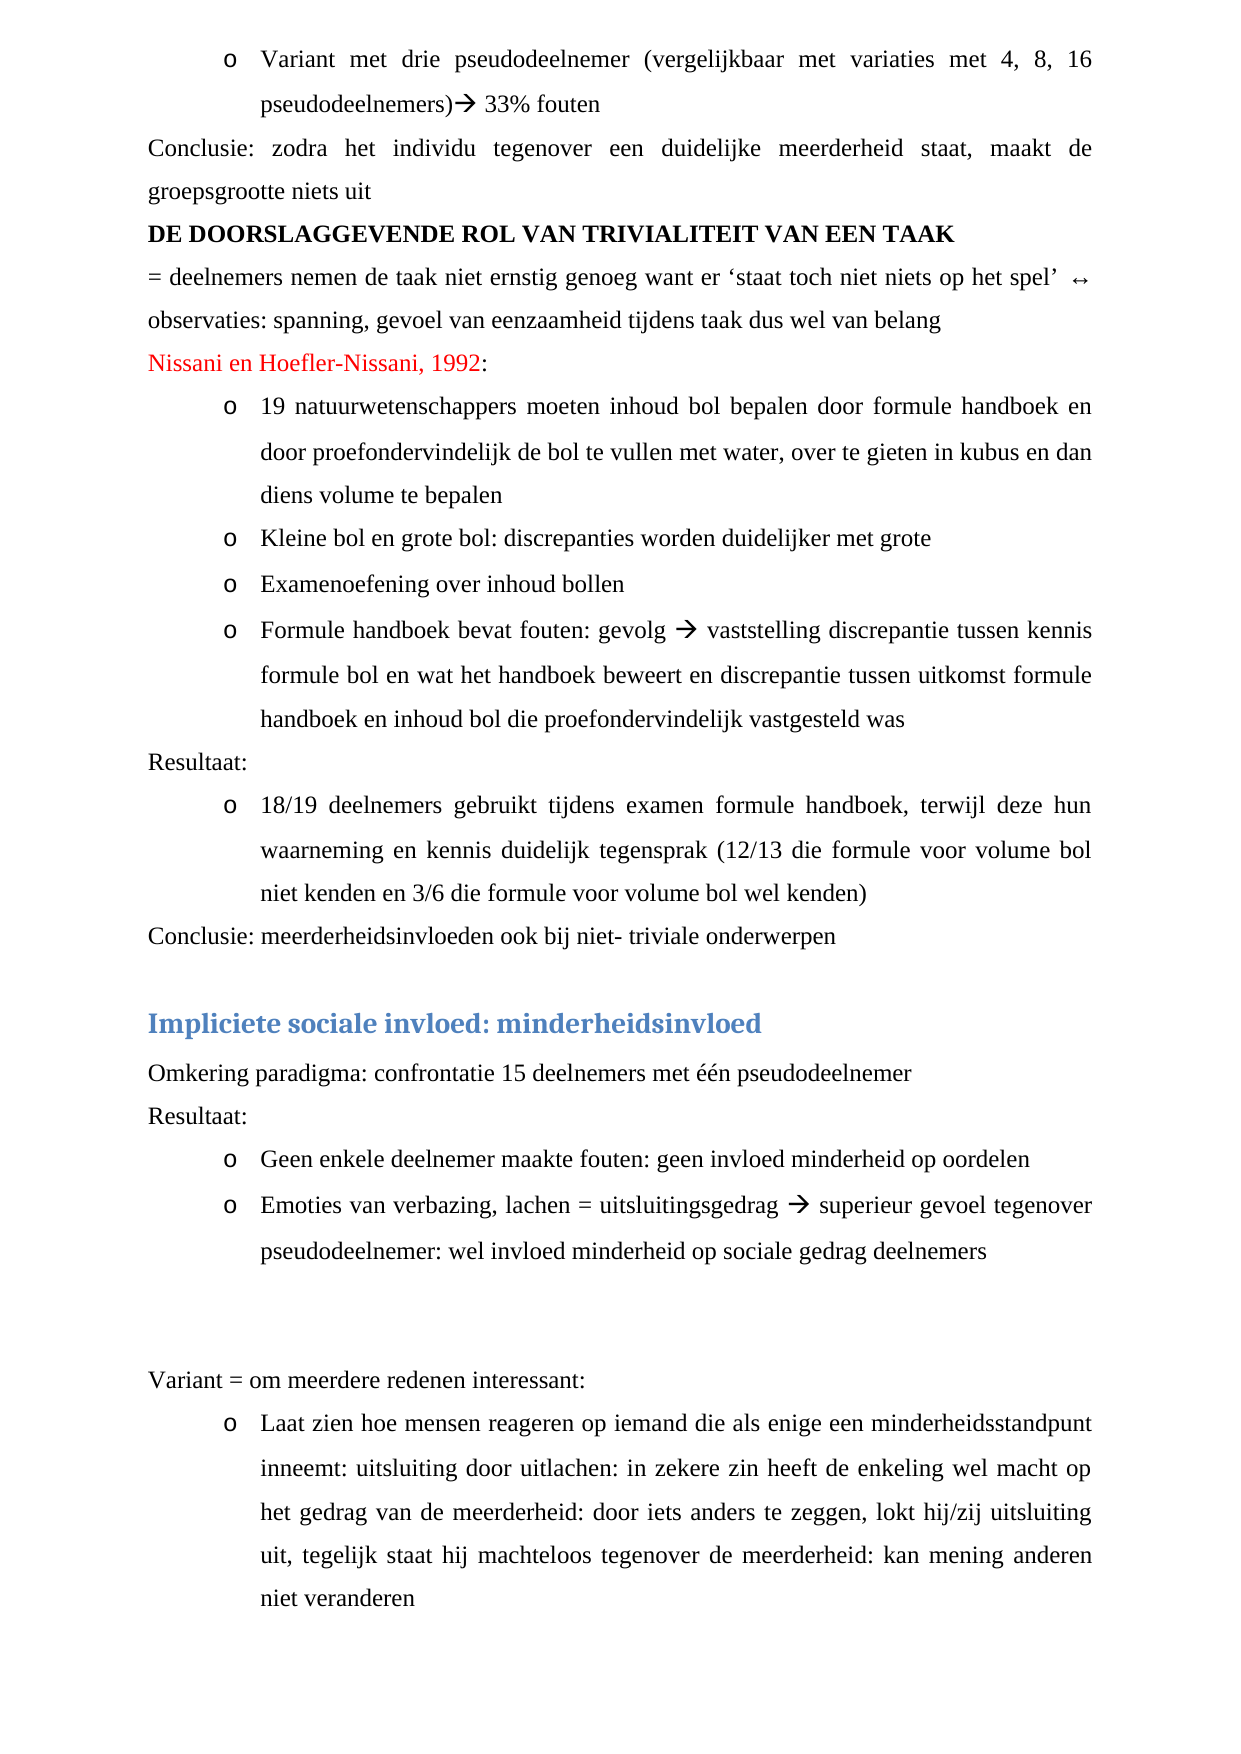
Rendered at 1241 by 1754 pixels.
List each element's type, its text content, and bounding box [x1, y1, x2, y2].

list Geen enkele deelnemer maakte fouten: geen invloed minderheid op oordelen [223, 1144, 1093, 1175]
text = deelnemers nemen de taak niet ernstig genoeg want er ‘staat toch niet niets op het spel’ ↔ observaties: spanning, gevoel van eenzaamheid tijdens taak dus wel van belang [148, 262, 1093, 334]
text DE DOORSLAGGEVENDE ROL VAN TRIVIALITEIT VAN EEN TAAK [148, 219, 1093, 248]
text Variant = om meerdere redenen interessant: [148, 1365, 1093, 1394]
subtitle Impliciete sociale invloed: minderheidsinvloed [148, 1008, 1093, 1041]
text Omkering paradigma: confrontatie 15 deelnemers met één pseudodeelnemer [148, 1058, 1093, 1087]
text Resultaat: [148, 747, 1093, 776]
text Conclusie: meerderheidsinvloeden ook bij niet- triviale onderwerpen [148, 921, 1093, 950]
list Variant met drie pseudodeelnemer (vergelijkbaar met variaties met 4, 8, 16 pseudodeelnemers) 33% fouten [223, 44, 1093, 118]
text Nissani en Hoefler-Nissani, 1992: [148, 348, 1093, 377]
list Kleine bol en grote bol: discrepanties worden duidelijker met grote [223, 523, 1093, 554]
list Examenoefening over inhoud bollen [223, 569, 1093, 600]
list Laat zien hoe mensen reageren op iemand die als enige een minderheidsstandpunt inneemt: uitsluiting door uitlachen: in zekere zin heeft de enkeling wel macht op het gedrag van de meerderheid: door iets anders te zeggen, lokt hij/zij uitsluiting uit, tegelijk staat hij machteloos tegenover de meerderheid: kan mening anderen niet veranderen [223, 1408, 1093, 1612]
list Emoties van verbazing, lachen = uitsluitingsgedrag superieur gevoel tegenover pseudodeelnemer: wel invloed minderheid op sociale gedrag deelnemers [223, 1191, 1093, 1264]
list 19 natuurwetenschappers moeten inhoud bol bepalen door formule handboek en door proefondervindelijk de bol te vullen met water, over te gieten in kubus en dan diens volume te bepalen [223, 391, 1093, 508]
list Formule handboek bevat fouten: gevolg vaststelling discrepantie tussen kennis formule bol en wat het handboek beweert en discrepantie tussen uitkomst formule handboek en inhoud bol die proefondervindelijk vastgesteld was [223, 615, 1093, 732]
text Resultaat: [148, 1101, 1093, 1130]
list 18/19 deelnemers gebruikt tijdens examen formule handboek, terwijl deze hun waarneming en kennis duidelijk tegensprak (12/13 die formule voor volume bol niet kenden en 3/6 die formule voor volume bol wel kenden) [223, 790, 1093, 907]
text Conclusie: zodra het individu tegenover een duidelijke meerderheid staat, maakt de groepsgrootte niets uit [148, 133, 1093, 204]
